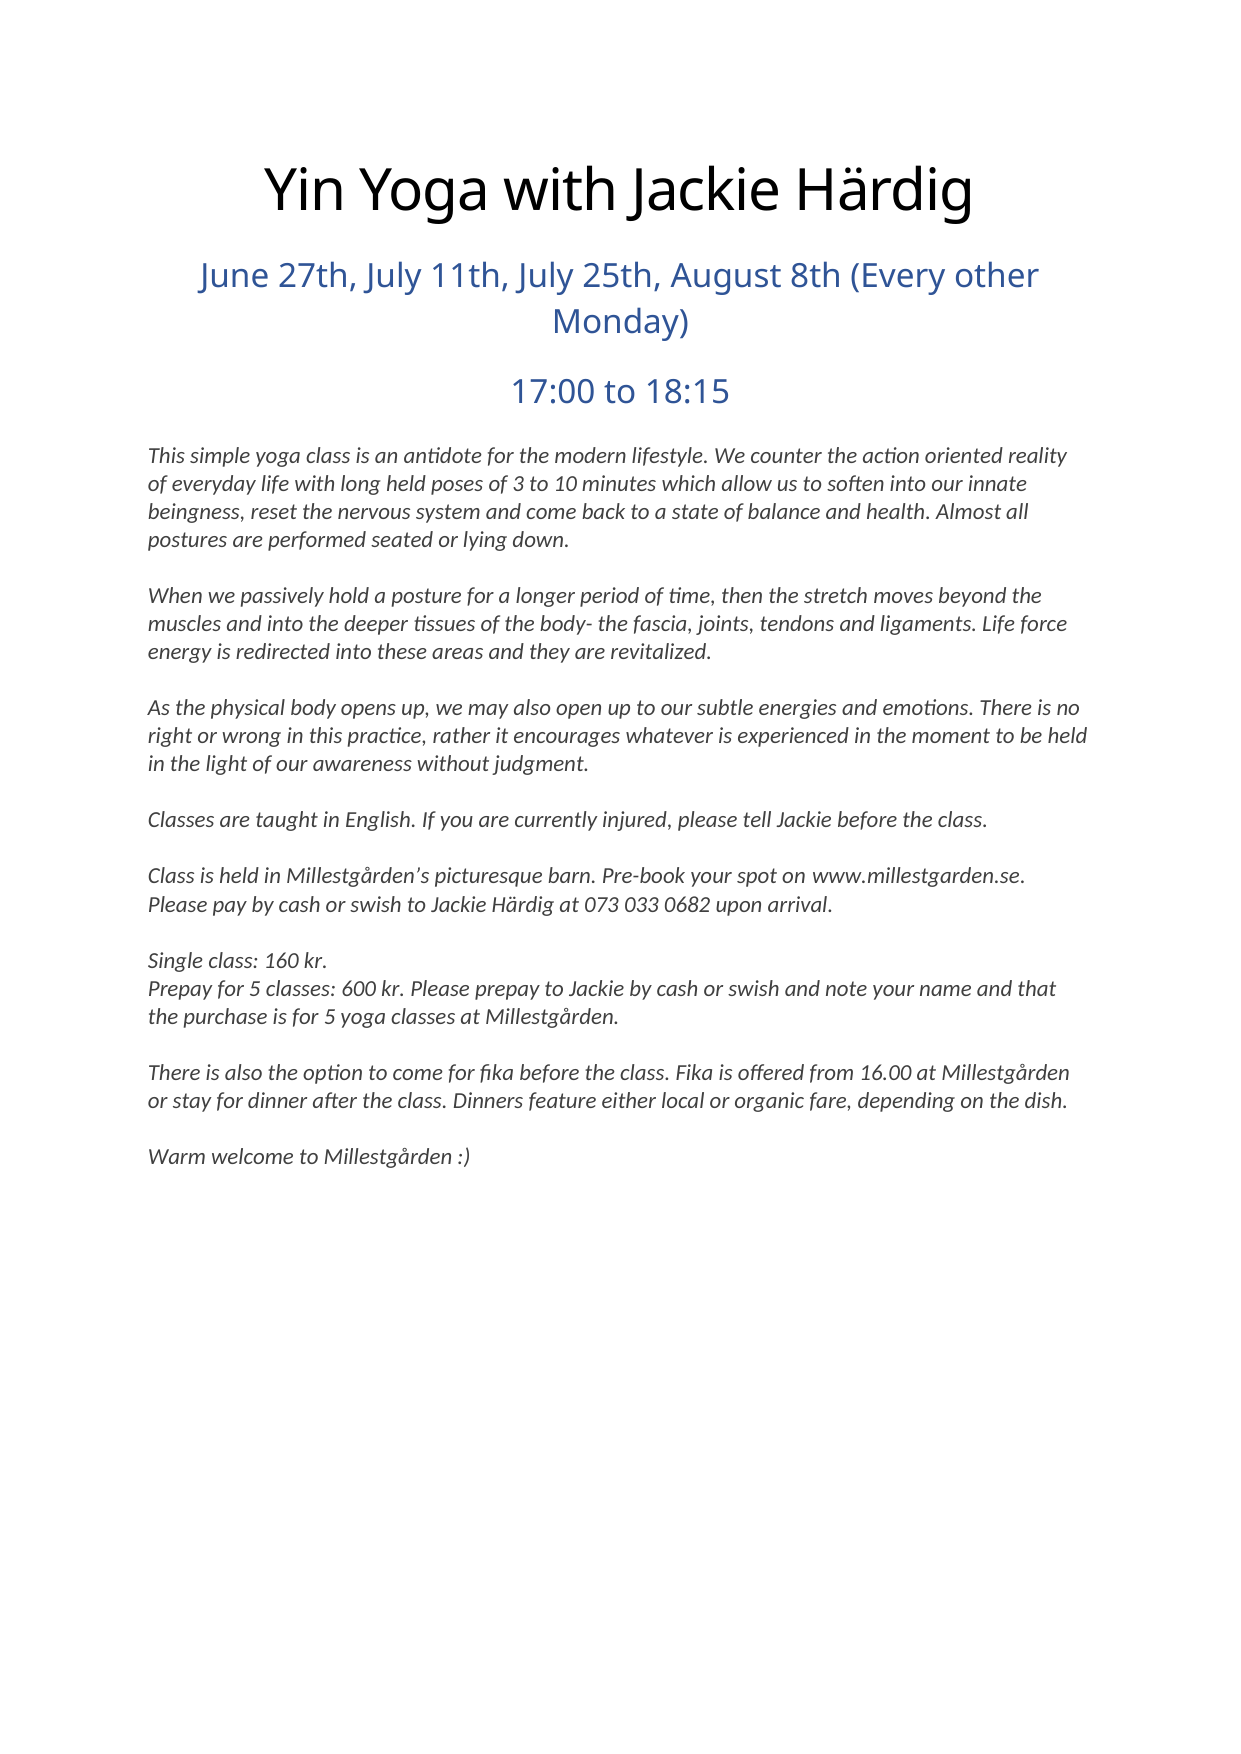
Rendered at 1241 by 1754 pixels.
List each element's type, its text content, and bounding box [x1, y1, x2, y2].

subtitle June 27th, July 11th, July 25th, August 8th (Every other Monday) [148, 252, 1093, 343]
title Yin Yoga with Jackie Härdig [148, 148, 1093, 227]
text Warm welcome to Millestgården :) [148, 1142, 1093, 1170]
text Classes are taught in English. If you are currently injured, please tell Jackie before the class. [148, 806, 1093, 834]
text When we passively hold a posture for a longer period of time, then the stretch moves beyond the muscles and into the deeper tissues of the body- the fascia, joints, tendons and ligaments. Life force energy is redirected into these areas and they are revitalized. [148, 581, 1093, 666]
text There is also the option to come for fika before the class. Fika is offered from 16.00 at Millestgården or stay for dinner after the class. Dinners feature either local or organic fare, depending on the dish. [148, 1058, 1093, 1114]
text Single class: 160 kr. [148, 946, 1093, 974]
text This simple yoga class is an antidote for the modern lifestyle. We counter the action oriented reality of everyday life with long held poses of 3 to 10 minutes which allow us to soften into our innate beingness, reset the nervous system and come back to a state of balance and health. Almost all postures are performed seated or lying down. [148, 441, 1093, 553]
text Prepay for 5 classes: 600 kr. Please prepay to Jackie by cash or swish and note your name and that the purchase is for 5 yoga classes at Millestgården. [148, 974, 1093, 1030]
text As the physical body opens up, we may also open up to our subtle energies and emotions. There is no right or wrong in this practice, rather it encourages whatever is experienced in the moment to be held in the light of our awareness without judgment. [148, 693, 1093, 778]
subtitle 17:00 to 18:15 [148, 368, 1093, 413]
text Class is held in Millestgården’s picturesque barn. Pre-book your spot on www.millestgarden.se. Please pay by cash or swish to Jackie Härdig at 073 033 0682 upon arrival. [148, 862, 1093, 918]
